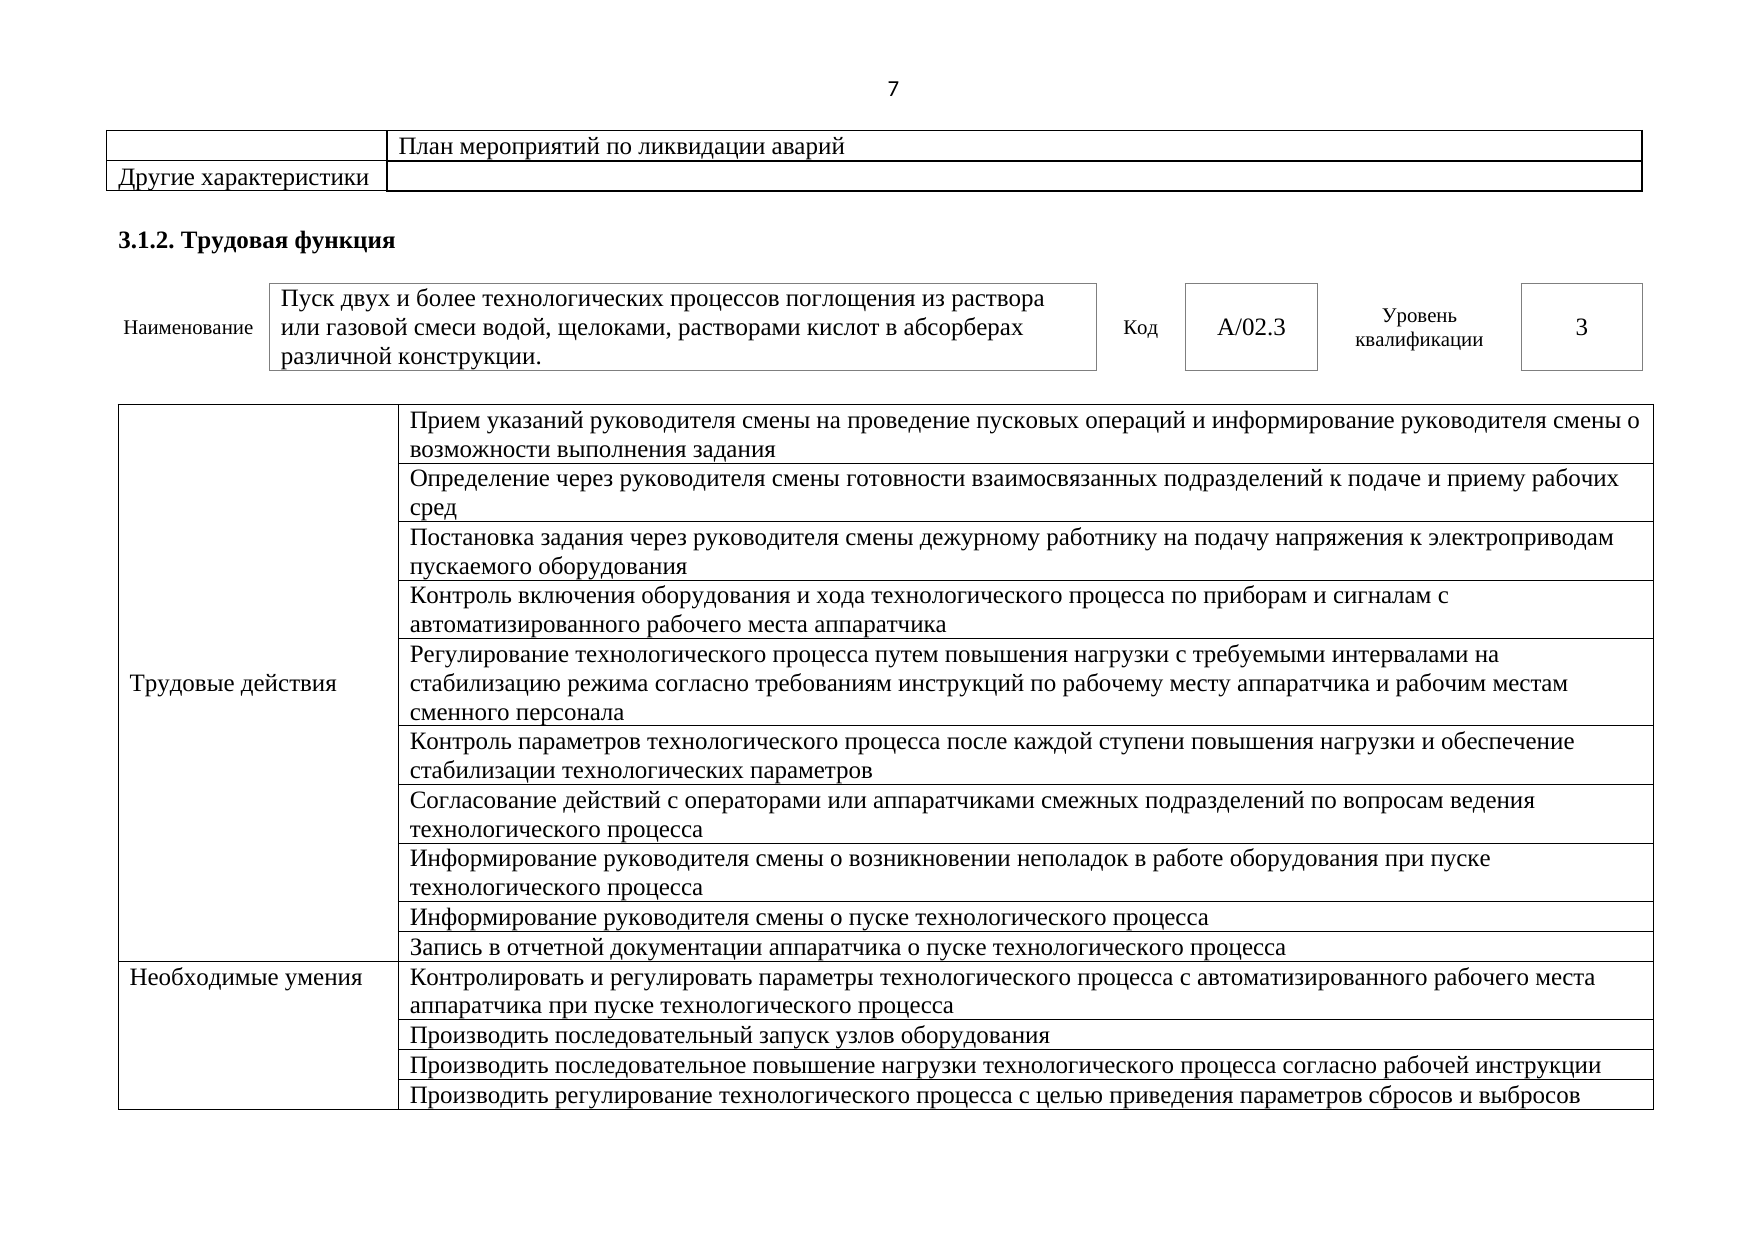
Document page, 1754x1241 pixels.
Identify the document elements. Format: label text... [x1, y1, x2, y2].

table_cell Постановка задания через руководителя смены дежурному работнику на подачу напряжения к электроприводам пускаемого оборудования [399, 522, 1653, 579]
table_cell Определение через руководителя смены готовности взаимосвязанных подразделений к подаче и приему рабочих сред [399, 464, 1653, 521]
table_header Наименование [107, 283, 269, 370]
table_header A/02.3 [1186, 284, 1317, 370]
table_cell Запись в отчетной документации аппаратчика о пуске технологического процесса [399, 932, 1653, 961]
table_cell Контроль параметров технологического процесса после каждой ступени повышения нагрузки и обеспечение стабилизации технологических параметров [399, 726, 1653, 784]
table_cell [399, 1080, 1653, 1108]
table_cell Контролировать и регулировать параметры технологического процесса с автоматизированного рабочего места аппаратчика при пуске технологического процесса [399, 962, 1653, 1019]
table_cell Другие характеристики [107, 161, 386, 190]
table_cell Информирование руководителя смены о пуске технологического процесса [399, 902, 1653, 931]
table_header Прием указаний руководителя смены на проведение пусковых операций и информирование руководителя смены о возможности выполнения задания [399, 405, 1653, 462]
table_cell Согласование действий с операторами или аппаратчиками смежных подразделений по вопросам ведения технологического процесса [399, 785, 1653, 842]
table_header Код [1097, 283, 1185, 370]
table_cell Информирование руководителя смены о возникновении неполадок в работе оборудования при пуске технологического процесса [399, 844, 1653, 901]
table_header Трудовые действия [119, 405, 398, 961]
table_cell [388, 162, 1641, 190]
table_cell Контроль включения оборудования и хода технологического процесса по приборам и сигналам с автоматизированного рабочего места аппаратчика [399, 581, 1653, 638]
table_cell Производить последовательное повышение нагрузки технологического процесса согласно рабочей инструкции [399, 1050, 1653, 1079]
table_cell Необходимые умения [119, 962, 398, 1108]
table_header Пуск двух и более технологических процессов поглощения из раствора или газовой смеси водой, щелоками, растворами кислот в абсорберах различной конструкции. [270, 284, 1096, 370]
table_header 3 [1522, 284, 1642, 370]
table_cell Производить последовательный запуск узлов оборудования [399, 1020, 1653, 1049]
table_header Уровень квалификации [1318, 283, 1521, 370]
table_cell Регулирование технологического процесса путем повышения нагрузки с требуемыми интервалами на стабилизацию режима согласно требованиям инструкций по рабочему месту аппаратчика и рабочим местам сменного персонала [399, 639, 1653, 725]
text 3.1.2. Трудовая функция [118, 226, 1668, 254]
table_cell План мероприятий по ликвидации аварий [388, 131, 1641, 160]
